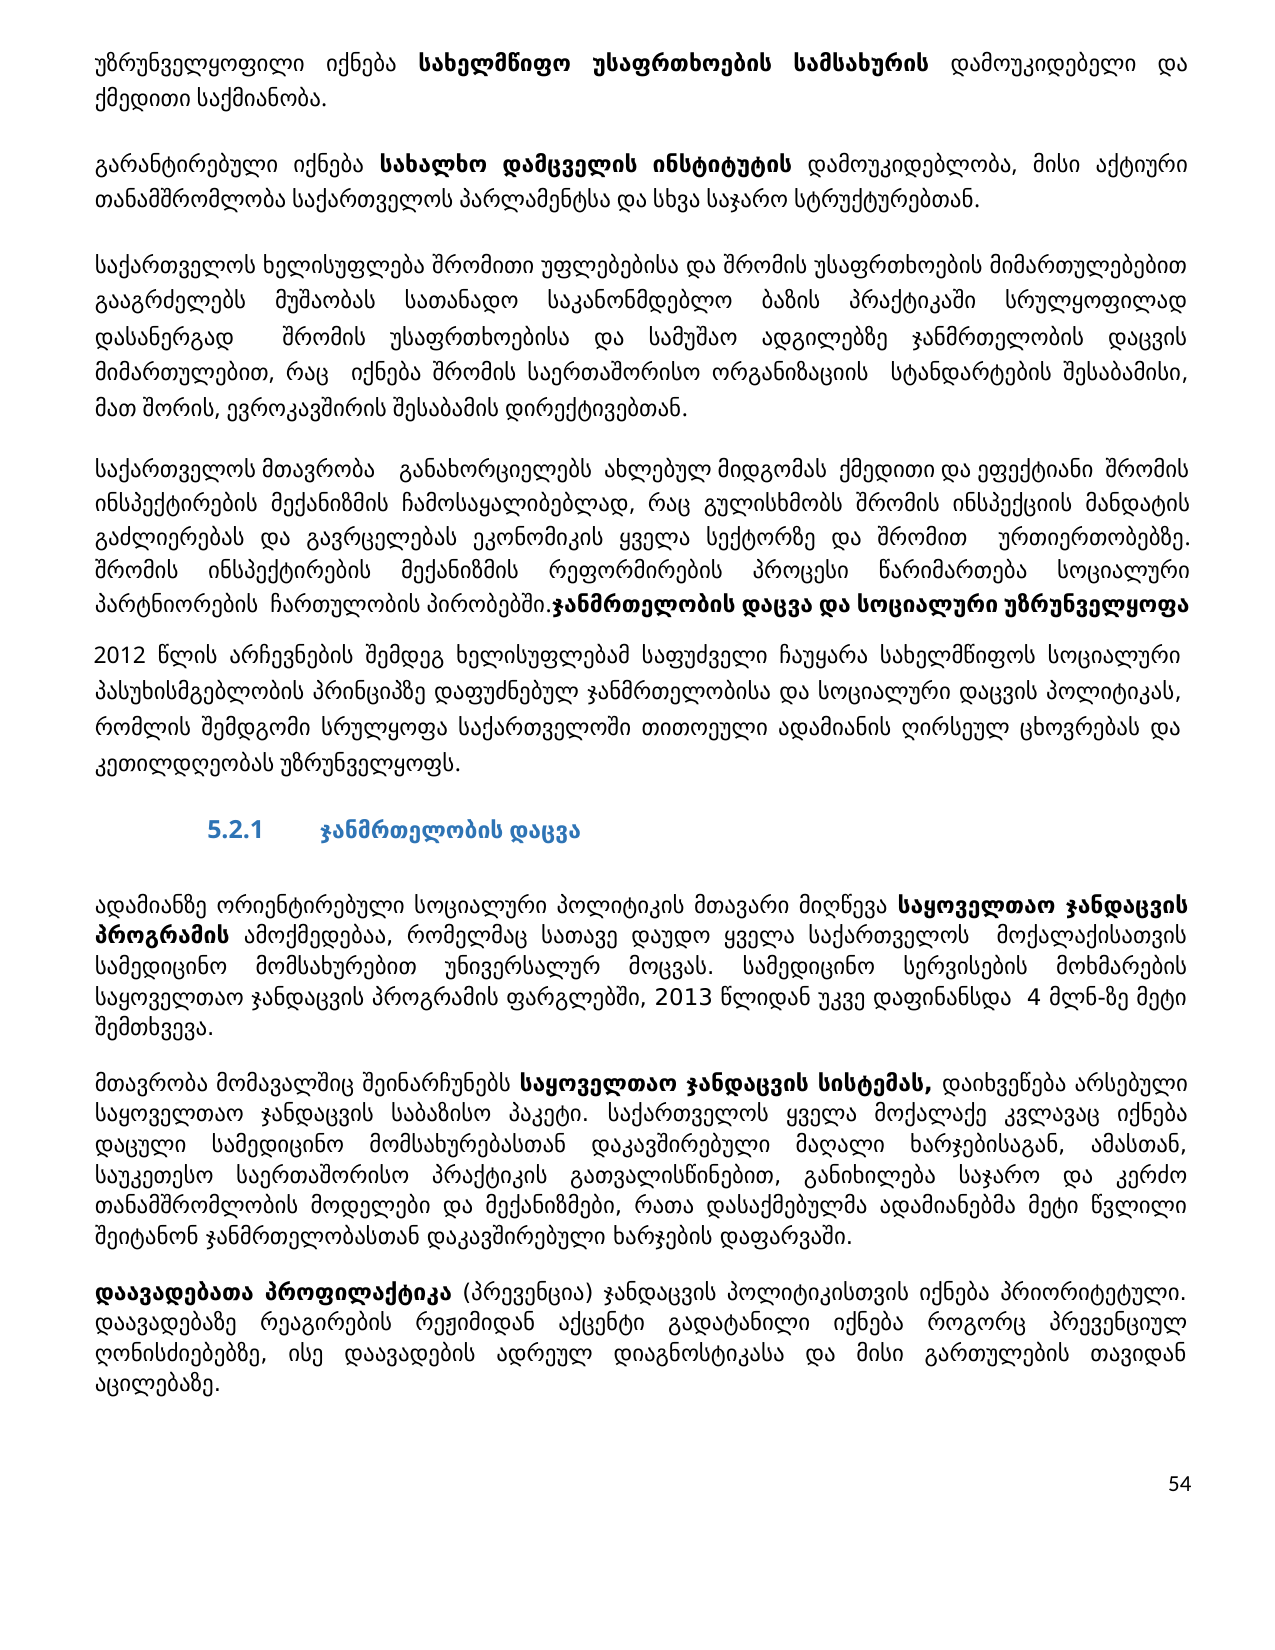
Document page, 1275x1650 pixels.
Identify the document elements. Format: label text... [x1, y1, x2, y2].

text უზრუნველყოფილი იქნება სახელმწიფო უსაფრთხოების სამსახურის დამოუკიდებელი და ქმედითი საქმიანობა. [94, 46, 1188, 114]
text საქართველოს მთავრობა განახორციელებს ახლებულ მიდგომას ქმედითი და ეფექტიანი შრომის ინსპექტირების მექანიზმის ჩამოსაყალიბებლად, რაც გულისხმობს შრომის ინსპექციის მანდატის გაძლიერებას და გავრცელებას ეკონომიკის ყველა სექტორზე და შრომით ურთიერთობებზე. შრომის ინსპექტირების მექანიზმის რეფორმირების პროცესი წარიმართება სოციალური პარტნიორების ჩართულობის პირობებში.ჯანმრთელობის დაცვა და სოციალური უზრუნველყოფა [94, 453, 1191, 619]
subtitle ჯანმრთელობის დაცვა [207, 812, 1191, 846]
text მთავრობა მომავალშიც შეინარჩუნებს საყოველთაო ჯანდაცვის სისტემას, დაიხვეწება არსებული საყოველთაო ჯანდაცვის საბაზისო პაკეტი. საქართველოს ყველა მოქალაქე კვლავაც იქნება დაცული სამედიცინო მომსახურებასთან დაკავშირებული მაღალი ხარჯებისაგან, ამასთან, საუკეთესო საერთაშორისო პრაქტიკის გათვალისწინებით, განიხილება საჯარო და კერძო თანამშრომლობის მოდელები და მექანიზმები, რათა დასაქმებულმა ადამიანებმა მეტი წვლილი შეიტანონ ჯანმრთელობასთან დაკავშირებული ხარჯების დაფარვაში. [94, 1070, 1188, 1250]
text გარანტირებული იქნება სახალხო დამცველის ინსტიტუტის დამოუკიდებლობა, მისი აქტიური თანამშრომლობა საქართველოს პარლამენტსა და სხვა საჯარო სტრუქტურებთან. [94, 147, 1188, 215]
text დაავადებათა პროფილაქტიკა (პრევენცია) ჯანდაცვის პოლიტიკისთვის იქნება პრიორიტეტული. დაავადებაზე რეაგირების რეჟიმიდან აქცენტი გადატანილი იქნება როგორც პრევენციულ ღონისძიებებზე, ისე დაავადების ადრეულ დიაგნოსტიკასა და მისი გართულების თავიდან აცილებაზე. [94, 1279, 1188, 1397]
text 2012 წლის არჩევნების შემდეგ ხელისუფლებამ საფუძველი ჩაუყარა სახელმწიფოს სოციალური პასუხისმგებლობის პრინციპზე დაფუძნებულ ჯანმრთელობისა და სოციალური დაცვის პოლიტიკას, რომლის შემდგომი სრულყოფა საქართველოში თითოეული ადამიანის ღირსეულ ცხოვრებას და კეთილდღეობას უზრუნველყოფს. [93, 639, 1182, 778]
text საქართველოს ხელისუფლება შრომითი უფლებებისა და შრომის უსაფრთხოების მიმართულებებით გააგრძელებს მუშაობას სათანადო საკანონმდებლო ბაზის პრაქტიკაში სრულყოფილად დასანერგად შრომის უსაფრთხოებისა და სამუშაო ადგილებზე ჯანმრთელობის დაცვის მიმართულებით, რაც იქნება შრომის საერთაშორისო ორგანიზაციის სტანდარტების შესაბამისი, მათ შორის, ევროკავშირის შესაბამის დირექტივებთან. [94, 248, 1188, 423]
text ადამიანზე ორიენტირებული სოციალური პოლიტიკის მთავარი მიღწევა საყოველთაო ჯანდაცვის პროგრამის ამოქმედებაა, რომელმაც სათავე დაუდო ყველა საქართველოს მოქალაქისათვის სამედიცინო მომსახურებით უნივერსალურ მოცვას. სამედიცინო სერვისების მოხმარების საყოველთაო ჯანდაცვის პროგრამის ფარგლებში, 2013 წლიდან უკვე დაფინანსდა 4 მლნ-ზე მეტი შემთხვევა. [94, 892, 1188, 1041]
